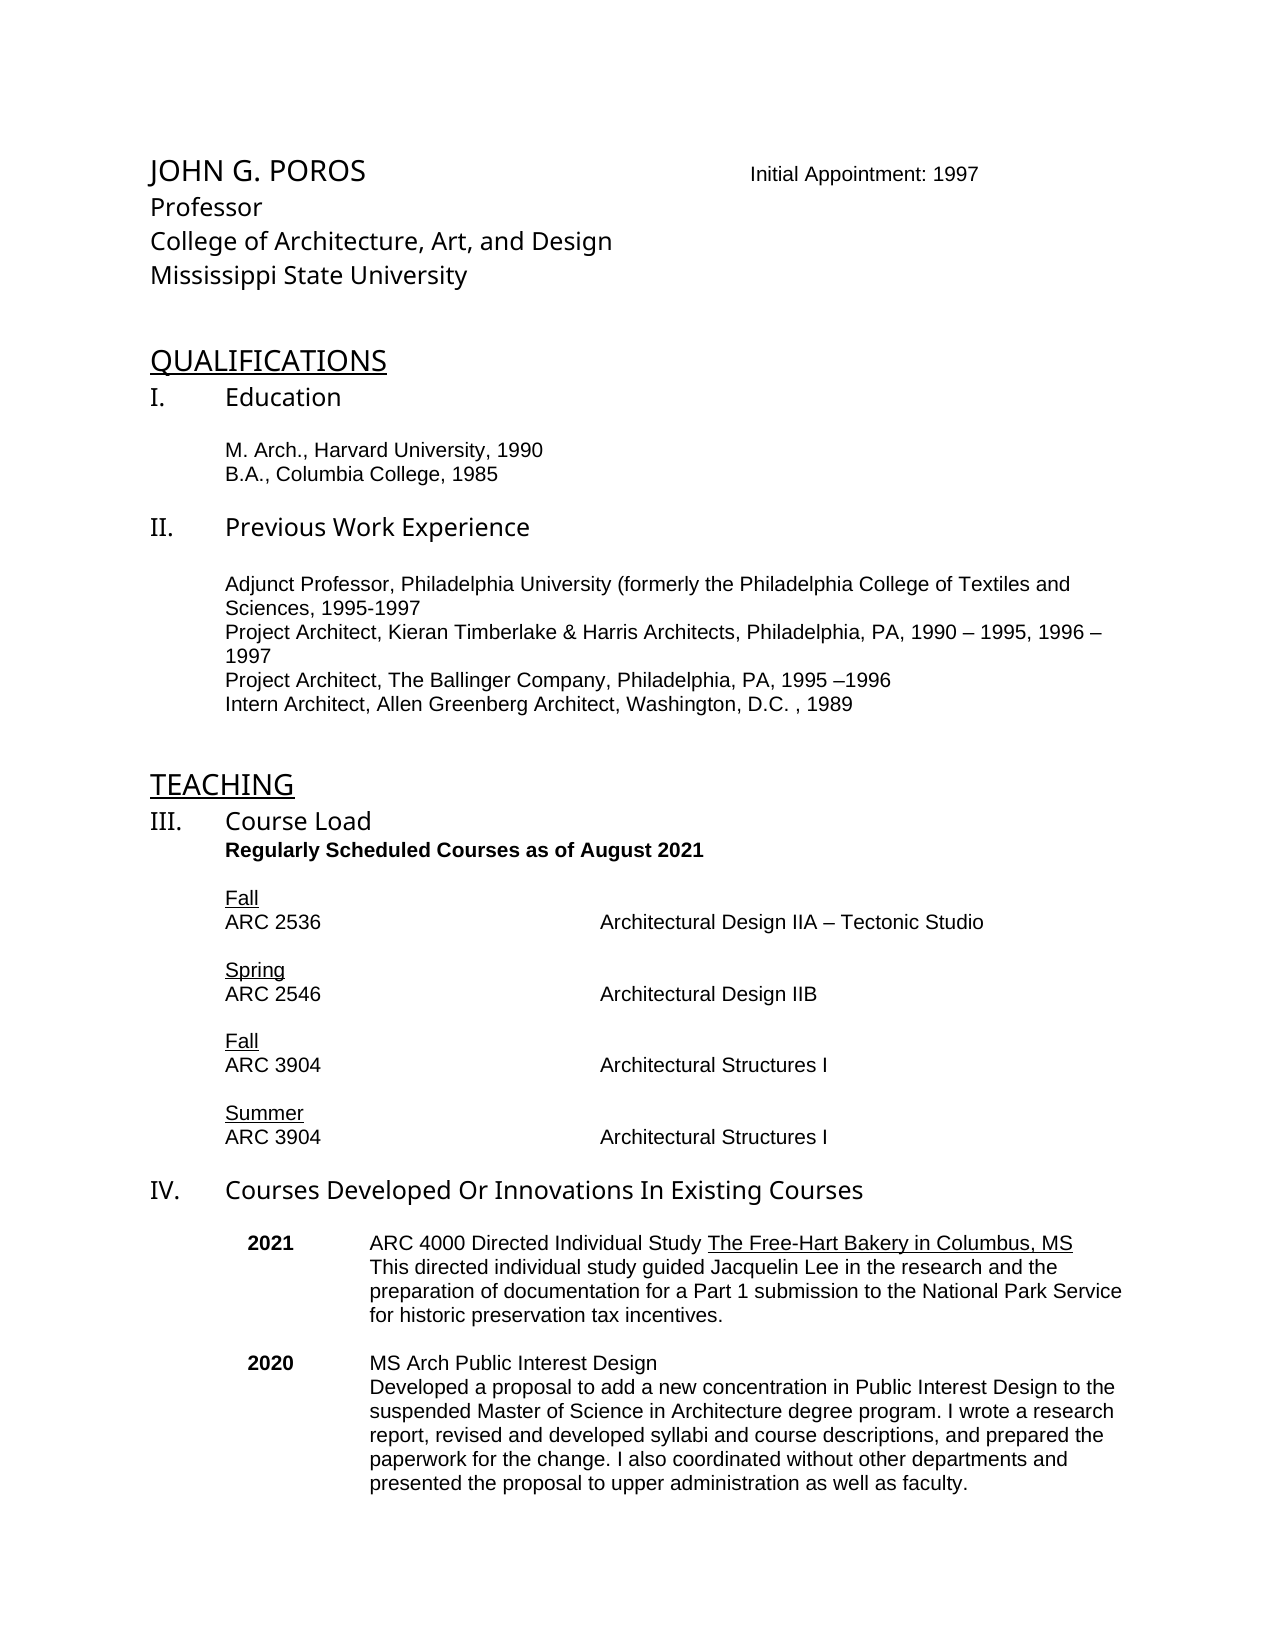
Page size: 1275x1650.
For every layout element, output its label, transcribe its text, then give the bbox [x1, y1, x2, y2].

text College of Architecture, Art, and Design [150, 224, 1125, 258]
table_header 2021 [236, 1231, 358, 1351]
text ARC 2536 Architectural Design IIA – Tectonic Studio [150, 909, 1125, 933]
subtitle Education [150, 379, 1125, 413]
text ARC 3904 Architectural Structures I [225, 1053, 1125, 1077]
text Fall [150, 886, 1125, 909]
text JOHN G. POROS Initial Appointment: 1997 [150, 150, 1125, 190]
text Spring [150, 957, 1125, 981]
subtitle Fall [225, 1029, 1125, 1053]
text Project Architect, The Ballinger Company, , 1995 –1996 [225, 668, 1125, 692]
table_header ARC 4000 Directed Individual Study The Free-Hart Bakery in Columbus, MS This directed individual study guided Jacquelin Lee in the research and the preparation of documentation for a Part 1 submission to the National Park Service for historic preservation tax incentives. [358, 1231, 1147, 1351]
subtitle QUALIFICATIONS [150, 340, 1125, 379]
subtitle Courses Developed Or Innovations In Existing Courses [150, 1173, 1125, 1207]
text M. Arch., , 1990 [225, 437, 1125, 461]
text ARC 3904 Architectural Structures I [225, 1125, 1125, 1149]
text Adjunct Professor, Philadelphia University (formerly the Philadelphia College of Textiles and Sciences, 1995-1997 [225, 572, 1125, 620]
text Project Architect, Kieran Timberlake & Harris Architects, Philadelphia, PA, 1990 – 1995, 1996 – 1997 [225, 620, 1125, 668]
text Intern Architect, Allen , , D.C. , 1989 [225, 692, 1125, 716]
subtitle TEACHING [150, 764, 1125, 803]
subtitle Regularly Scheduled Courses as of August 2021 [225, 838, 1125, 862]
subtitle Professor [150, 190, 1125, 224]
text B.A., , 1985 [225, 461, 1125, 485]
subtitle Previous Work Experience [150, 509, 1125, 543]
subtitle Course Load [150, 803, 1125, 838]
table_cell 2020 [236, 1351, 358, 1494]
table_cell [358, 1351, 1147, 1494]
text ARC 2546 Architectural Design IIB [150, 981, 1125, 1005]
text Summer [225, 1101, 1125, 1125]
